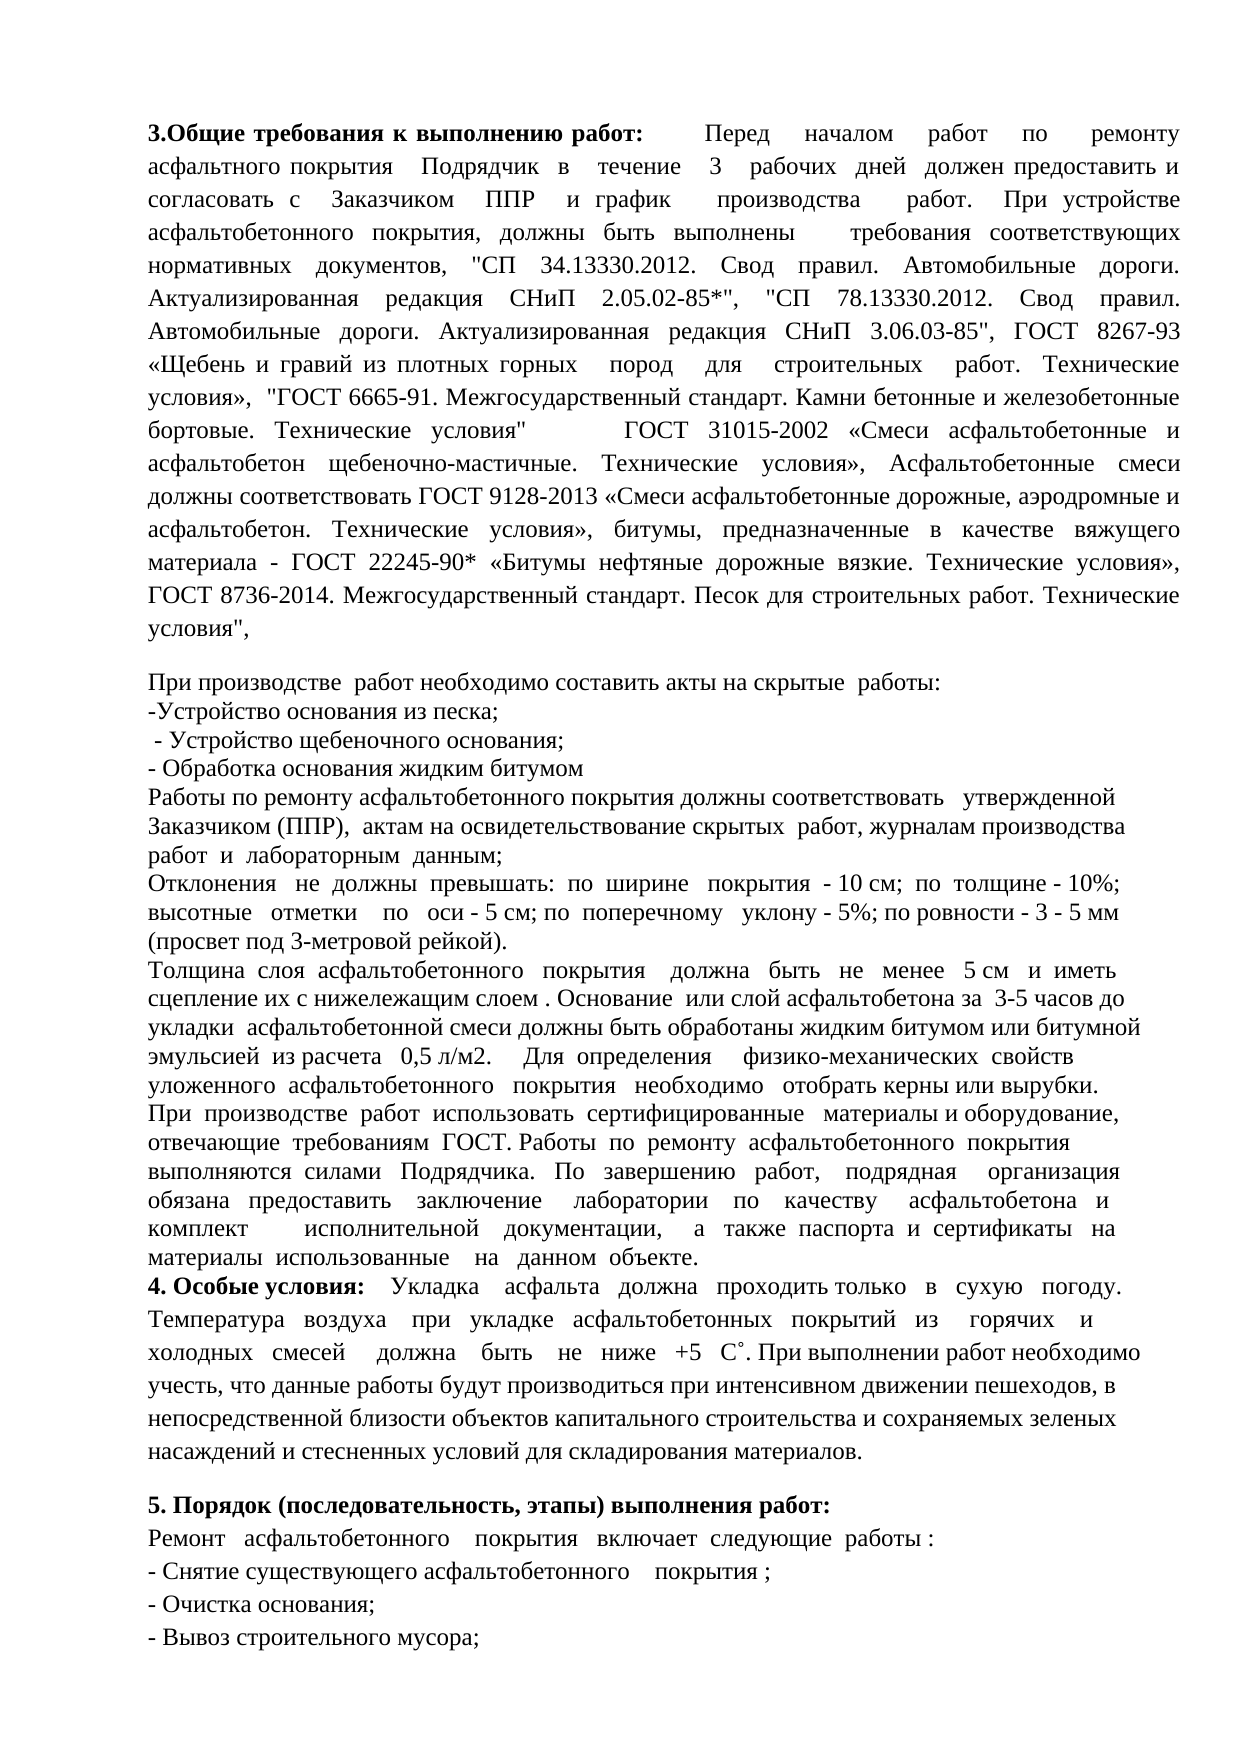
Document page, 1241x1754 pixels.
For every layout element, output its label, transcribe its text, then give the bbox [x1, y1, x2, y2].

text При производстве работ необходимо составить акты на скрытые работы: -Устройство основания из песка; [148, 667, 1181, 725]
text 4. Особые условия: Укладка асфальта должна проходить только в сухую погоду. Температура воздуха при укладке асфальтобетонных покрытий из горячих и холодных смесей должна быть не ниже +5 С˚. При выполнении работ необходимо учесть, что данные работы будут производиться при интенсивном движении пешеходов, в непосредственной близости объектов капитального строительства и сохраняемых зеленых насаждений и стесненных условий для складирования материалов. [148, 1271, 1181, 1465]
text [148, 1490, 1181, 1651]
text - Устройство щебеночного основания; - Обработка основания жидким битумом Работы по ремонту асфальтобетонного покрытия должны соответствовать утвержденной Заказчиком (ППР), актам на освидетельствование скрытых работ, журналам производства работ и лабораторным данным; Отклонения не должны превышать: по ширине покрытия - 10 см; по толщине - 10%; высотные отметки по оси - 5 см; по поперечному уклону - 5%; по ровности - 3 - 5 мм (просвет под 3-метровой рейкой). Толщина слоя асфальтобетонного покрытия должна быть не менее 5 см и иметь сцепление их с нижележащим слоем . Основание или слой асфальтобетона за 3-5 часов до укладки асфальтобетонной смеси должны быть обработаны жидким битумом или битумной эмульсией из расчета 0,5 л/м2. Для определения физико-механических свойств уложенного асфальтобетонного покрытия необходимо отобрать керны или вырубки. При производстве работ использовать сертифицированные материалы и оборудование, отвечающие требованиям ГОСТ. Работы по ремонту асфальтобетонного покрытия выполняются силами Подрядчика. По завершению работ, подрядная организация обязана предоставить заключение лаборатории по качеству асфальтобетона и комплект исполнительной документации, а также паспорта и сертификаты на материалы использованные на данном объекте. [148, 725, 1181, 1271]
text 3.Общие требования к выполнению работ: Перед началом работ по ремонту асфальтного покрытия Подрядчик в течение 3 рабочих дней должен предоставить и согласовать с Заказчиком ППР и график производства работ. При устройстве асфальтобетонного покрытия, должны быть выполнены требования соответствующих нормативных документов, "СП 34.13330.2012. Свод правил. Автомобильные дороги. Актуализированная редакция СНиП 2.05.02-85*", "СП 78.13330.2012. Свод правил. Автомобильные дороги. Актуализированная редакция СНиП 3.06.03-85", ГОСТ 8267-93 «Щебень и гравий из плотных горных пород для строительных работ. Технические условия», "ГОСТ 6665-91. Межгосударственный стандарт. Камни бетонные и железобетонные бортовые. Технические условия" ГОСТ 31015-2002 «Смеси асфальтобетонные и асфальтобетон щебеночно-мастичные. Технические условия», Асфальтобетонные смеси должны соответствовать ГОСТ 9128-2013 «Смеси асфальтобетонные дорожные, аэродромные и асфальтобетон. Технические условия», битумы, предназначенные в качестве вяжущего материала - ГОСТ 22245-90* «Битумы нефтяные дорожные вязкие. Технические условия», ГОСТ 8736-2014. Межгосударственный стандарт. Песок для строительных работ. Технические условия", [148, 118, 1181, 642]
